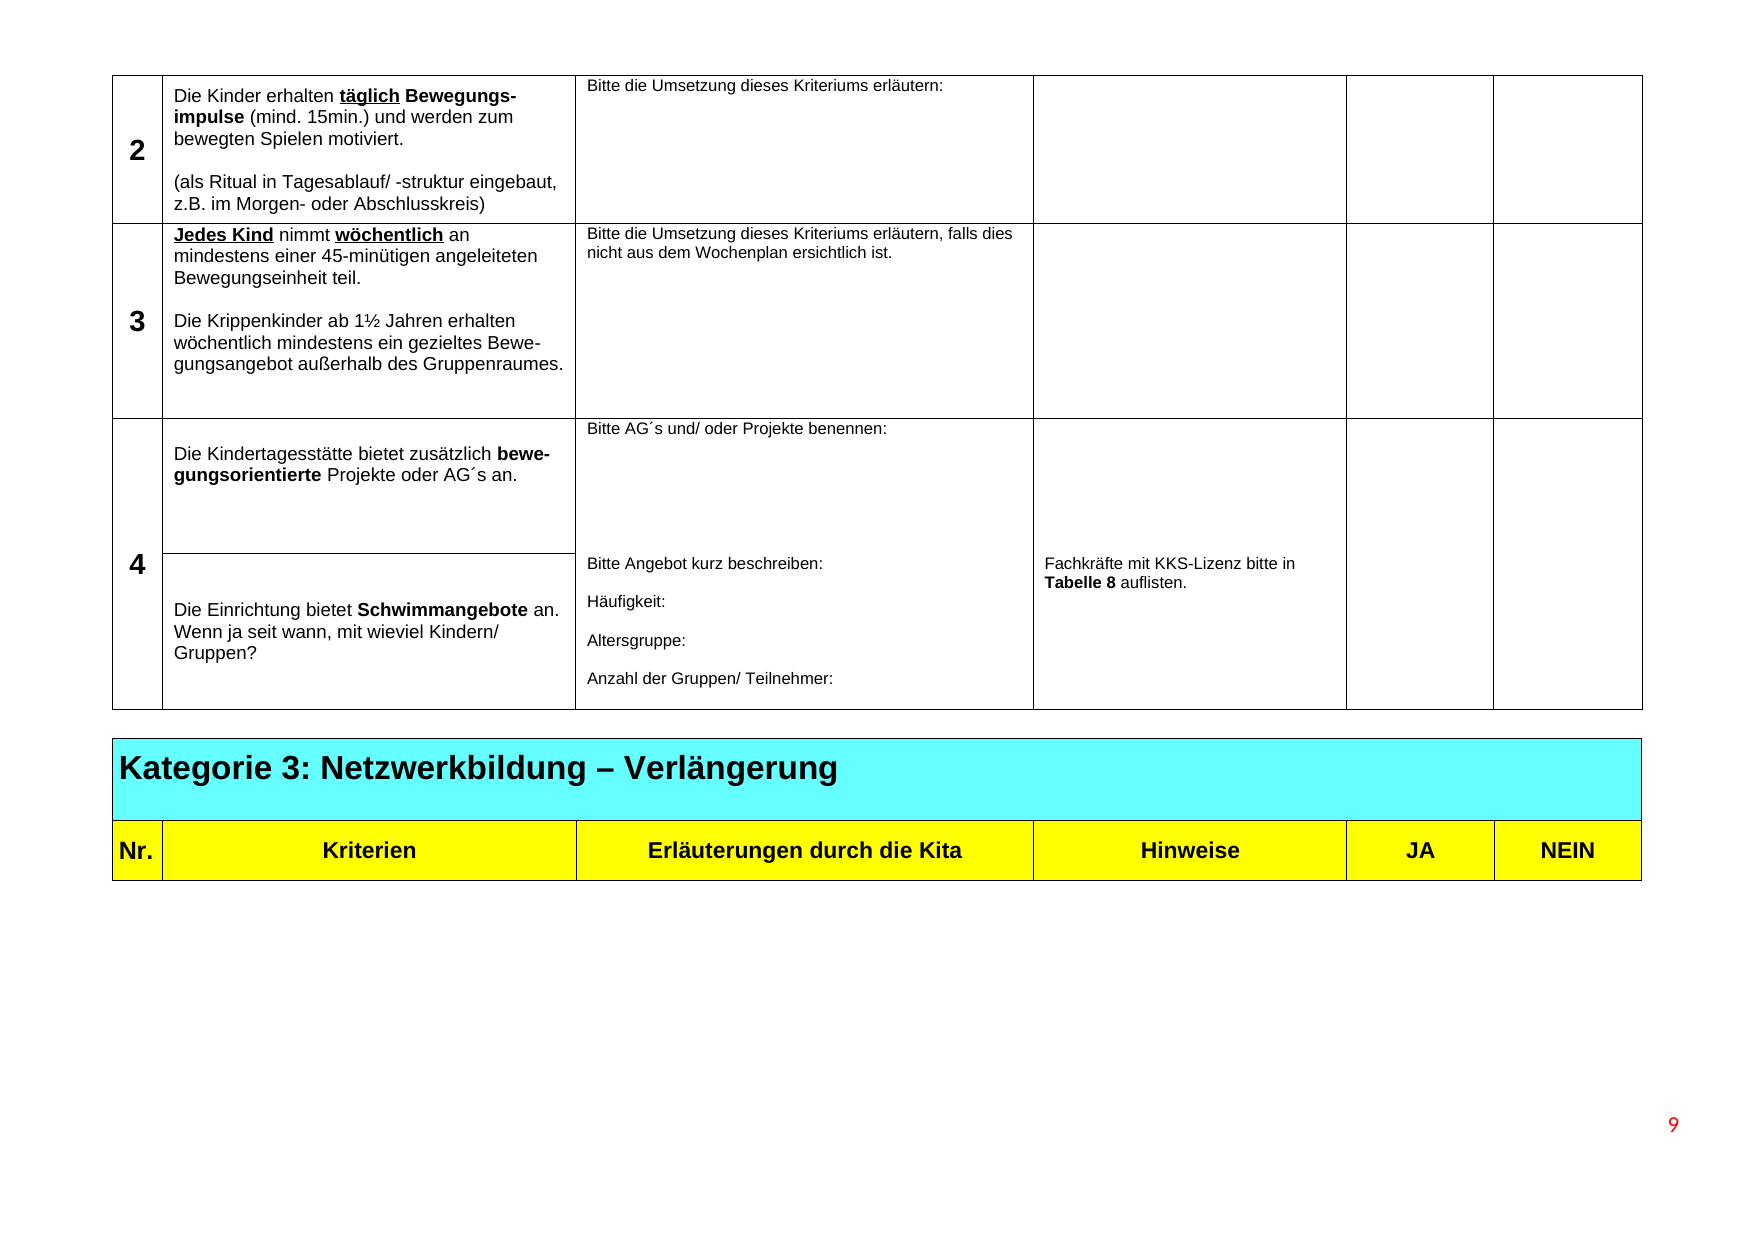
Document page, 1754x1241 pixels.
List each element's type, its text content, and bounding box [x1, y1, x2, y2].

table_cell [1494, 224, 1642, 418]
table_cell Die Einrichtung bietet Schwimmangebote an. Wenn ja seit wann, mit wieviel Kindern/ Gruppen? [163, 554, 575, 709]
table_cell Bitte die Umsetzung dieses Kriteriums erläutern, falls dies nicht aus dem Wochenplan ersichtlich ist. [576, 224, 1033, 418]
table_cell NEIN [1495, 821, 1641, 880]
table_cell [1494, 419, 1642, 553]
table_cell 3 [113, 224, 162, 418]
table_cell [1494, 76, 1642, 223]
table_cell Jedes Kind nimmt wöchentlich an mindestens einer 45-minütigen angeleiteten Bewegungseinheit teil. Die Krippenkinder ab 1½ Jahren erhalten wöchentlich mindestens ein gezieltes Bewegungsangebot außerhalb des Gruppenraumes. [163, 224, 575, 418]
table_cell Bitte AG´s und/ oder Projekte benennen: [576, 419, 1033, 553]
table_cell Kriterien [163, 821, 576, 880]
table_cell Nr. [113, 821, 162, 880]
table_cell [1034, 76, 1346, 223]
table_cell 4 [113, 419, 162, 709]
table_cell [1347, 76, 1493, 223]
table_cell Die Kindertagesstätte bietet zusätzlich bewegungsorientierte Projekte oder AG´s an. [163, 419, 575, 553]
table_cell [1347, 419, 1493, 553]
table_cell [1034, 419, 1346, 553]
table_cell [1347, 553, 1493, 709]
table_cell Hinweise [1034, 821, 1346, 880]
table_cell [1347, 224, 1493, 418]
table_cell [1034, 224, 1346, 418]
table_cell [576, 76, 1033, 223]
table_cell JA [1347, 821, 1494, 880]
table_header Kategorie 3: Netzwerkbildung – Verlängerung [113, 739, 1641, 820]
table_cell Fachkräfte mit KKS-Lizenz bitte in Tabelle 8 auflisten. [1034, 553, 1346, 709]
table_cell Erläuterungen durch die Kita [577, 821, 1033, 880]
table_cell Die Kinder erhalten täglich Bewegungs-impulse (mind. 15min.) und werden zum bewegten Spielen motiviert. (als Ritual in Tagesablauf/ -struktur eingebaut, z.B. im Morgen- oder Abschlusskreis) [163, 76, 575, 223]
table_cell 2 [113, 76, 162, 223]
table_cell [1494, 553, 1642, 709]
table_cell Bitte Angebot kurz beschreiben: Häufigkeit: Altersgruppe: Anzahl der Gruppen/ Teilnehmer: [576, 553, 1033, 709]
